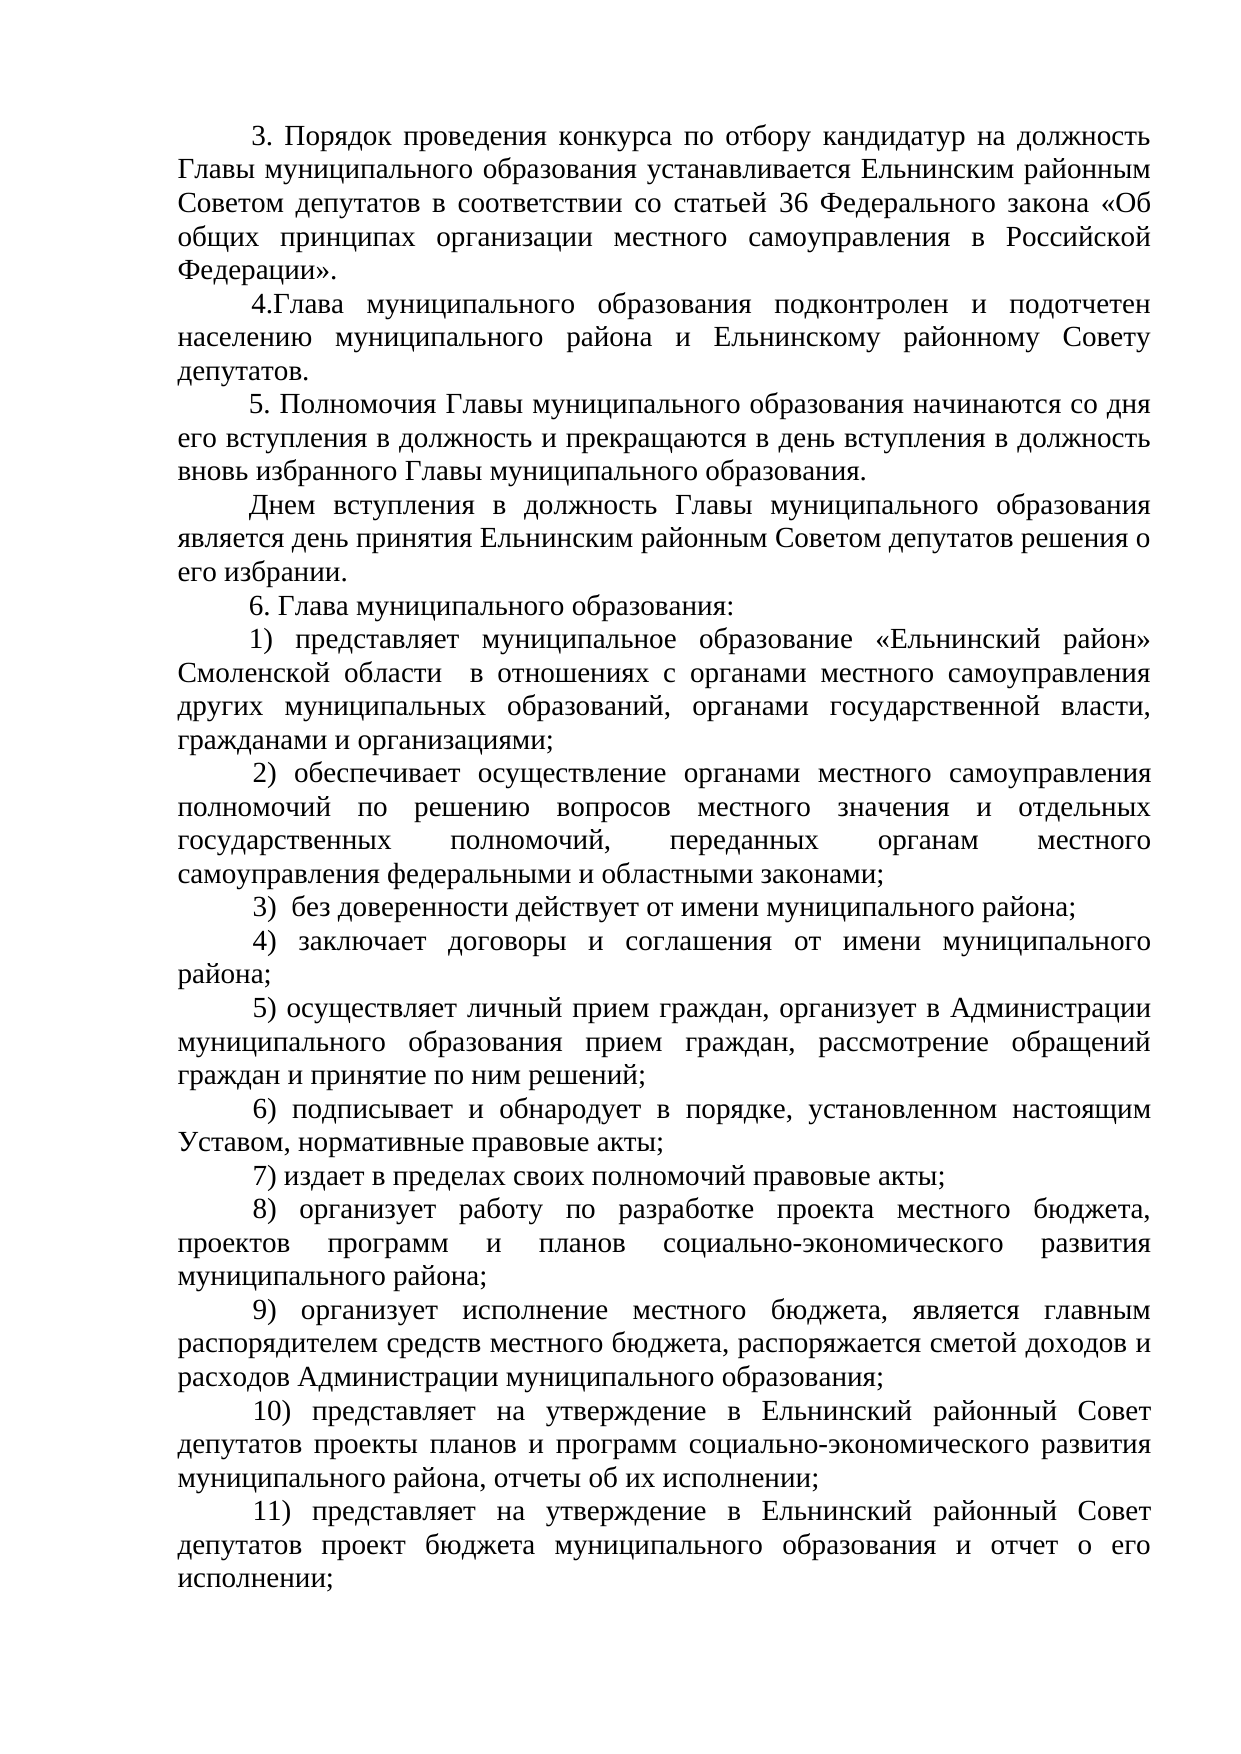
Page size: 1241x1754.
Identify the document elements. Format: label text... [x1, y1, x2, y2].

text 6) подписывает и обнародует в порядке, установленном настоящим Уставом, нормативные правовые акты; [177, 1091, 1152, 1158]
text 4) заключает договоры и соглашения от имени муниципального района; [177, 923, 1152, 990]
text 11) представляет на утверждение в Ельнинский районный Совет депутатов проект бюджета муниципального образования и отчет о его исполнении; [177, 1493, 1152, 1594]
text Днем вступления в должность Главы муниципального образования является день принятия Ельнинским районным Советом депутатов решения о его избрании. [177, 487, 1152, 588]
text 8) организует работу по разработке проекта местного бюджета, проектов программ и планов социально-экономического развития муниципального района; [177, 1191, 1152, 1292]
text 5) осуществляет личный прием граждан, организует в Администрации муниципального образования прием граждан, рассмотрение обращений граждан и принятие по ним решений; [177, 990, 1152, 1091]
text 5. Полномочия Главы муниципального образования начинаются со дня его вступления в должность и прекращаются в день вступления в должность вновь избранного Главы муниципального образования. [177, 386, 1152, 487]
text 1) представляет муниципальное образование «Ельнинский район» Смоленской области в отношениях с органами местного самоуправления других муниципальных образований, органами государственной власти, гражданами и организациями; [177, 621, 1152, 755]
text 9) организует исполнение местного бюджета, является главным распорядителем средств местного бюджета, распоряжается сметой доходов и расходов Администрации муниципального образования; [177, 1292, 1152, 1393]
text 2) обеспечивает осуществление органами местного самоуправления полномочий по решению вопросов местного значения и отдельных государственных полномочий, переданных органам местного самоуправления федеральными и областными законами; [177, 755, 1152, 889]
text 3. Порядок проведения конкурса по отбору кандидатур на должность Главы муниципального образования устанавливается Ельнинским районным Советом депутатов в соответствии со статьей 36 Федерального закона «Об общих принципах организации местного самоуправления в Российской Федерации». [177, 118, 1152, 286]
text 6. Глава муниципального образования: [177, 588, 1152, 621]
text 3) без доверенности действует от имени муниципального района; [177, 889, 1152, 923]
text 7) издает в пределах своих полномочий правовые акты; [177, 1158, 1152, 1191]
text 4.Глава муниципального образования подконтролен и подотчетен населению муниципального района и Ельнинскому районному Совету депутатов. [177, 286, 1152, 386]
text 10) представляет на утверждение в Ельнинский районный Совет депутатов проекты планов и программ социально-экономического развития муниципального района, отчеты об их исполнении; [177, 1393, 1152, 1493]
